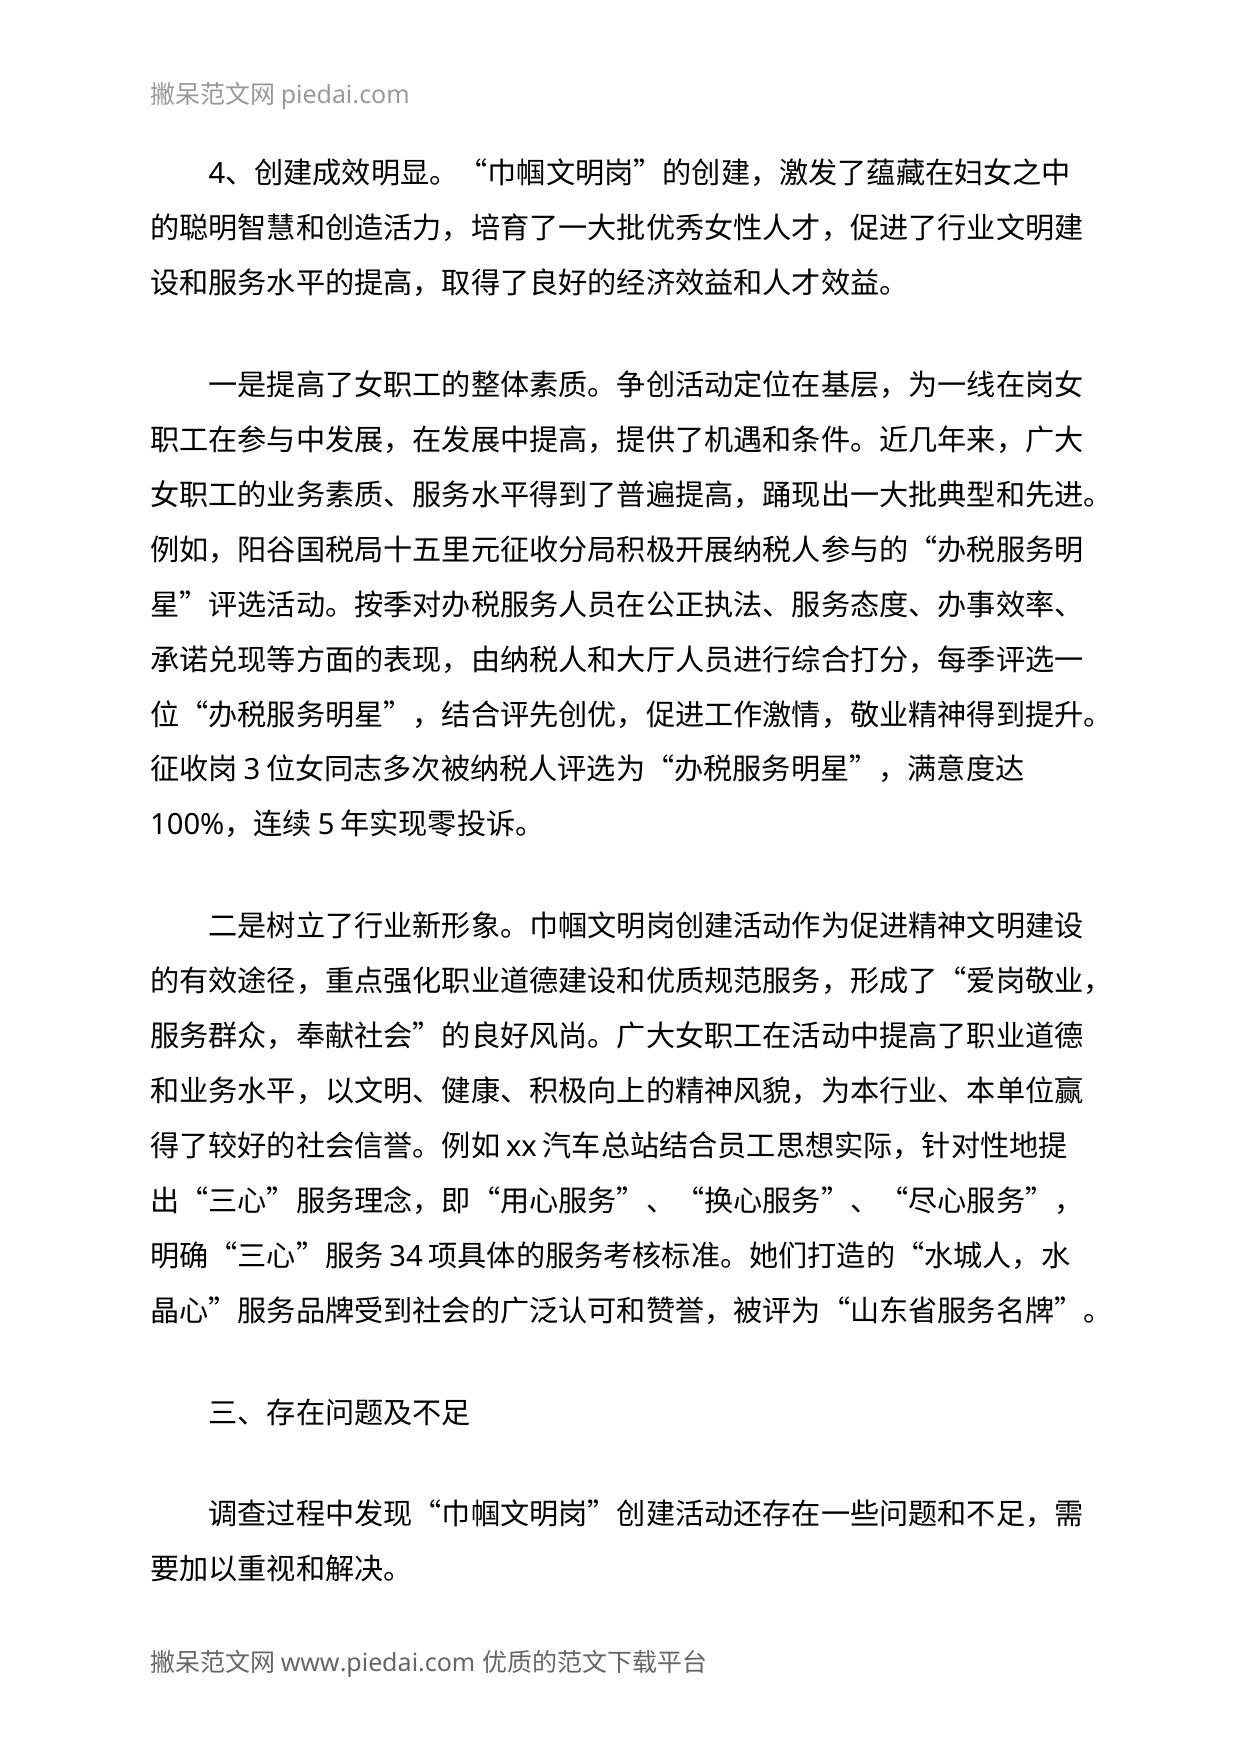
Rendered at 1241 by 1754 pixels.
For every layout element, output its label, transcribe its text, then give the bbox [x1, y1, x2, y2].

text 二是树立了行业新形象。巾帼文明岗创建活动作为促进精神文明建设的有效途径，重点强化职业道德建设和优质规范服务，形成了“爱岗敬业，服务群众，奉献社会”的良好风尚。广大女职工在活动中提高了职业道德和业务水平，以文明、健康、积极向上的精神风貌，为本行业、本单位赢得了较好的社会信誉。例如xx汽车总站结合员工思想实际，针对性地提出“三心”服务理念，即“用心服务”、“换心服务”、“尽心服务”，明确“三心”服务34项具体的服务考核标准。她们打造的“水城人，水晶心”服务品牌受到社会的广泛认可和赞誉，被评为“山东省服务名牌”。 [150, 903, 1090, 1330]
text 三、存在问题及不足 [150, 1389, 1090, 1431]
text 一是提高了女职工的整体素质。争创活动定位在基层，为一线在岗女职工在参与中发展，在发展中提高，提供了机遇和条件。近几年来，广大女职工的业务素质、服务水平得到了普遍提高，踊现出一大批典型和先进。例如，阳谷国税局十五里元征收分局积极开展纳税人参与的“办税服务明星”评选活动。按季对办税服务人员在公正执法、服务态度、办事效率、承诺兑现等方面的表现，由纳税人和大厅人员进行综合打分，每季评选一位“办税服务明星”，结合评先创优，促进工作激情，敬业精神得到提升。征收岗3位女同志多次被纳税人评选为“办税服务明星”，满意度达100%，连续5年实现零投诉。 [150, 362, 1090, 843]
text 4、创建成效明显。“巾帼文明岗”的创建，激发了蕴藏在妇女之中的聪明智慧和创造活力，培育了一大批优秀女性人才，促进了行业文明建设和服务水平的提高，取得了良好的经济效益和人才效益。 [150, 150, 1090, 302]
text 调查过程中发现“巾帼文明岗”创建活动还存在一些问题和不足，需要加以重视和解决。 [150, 1491, 1090, 1588]
